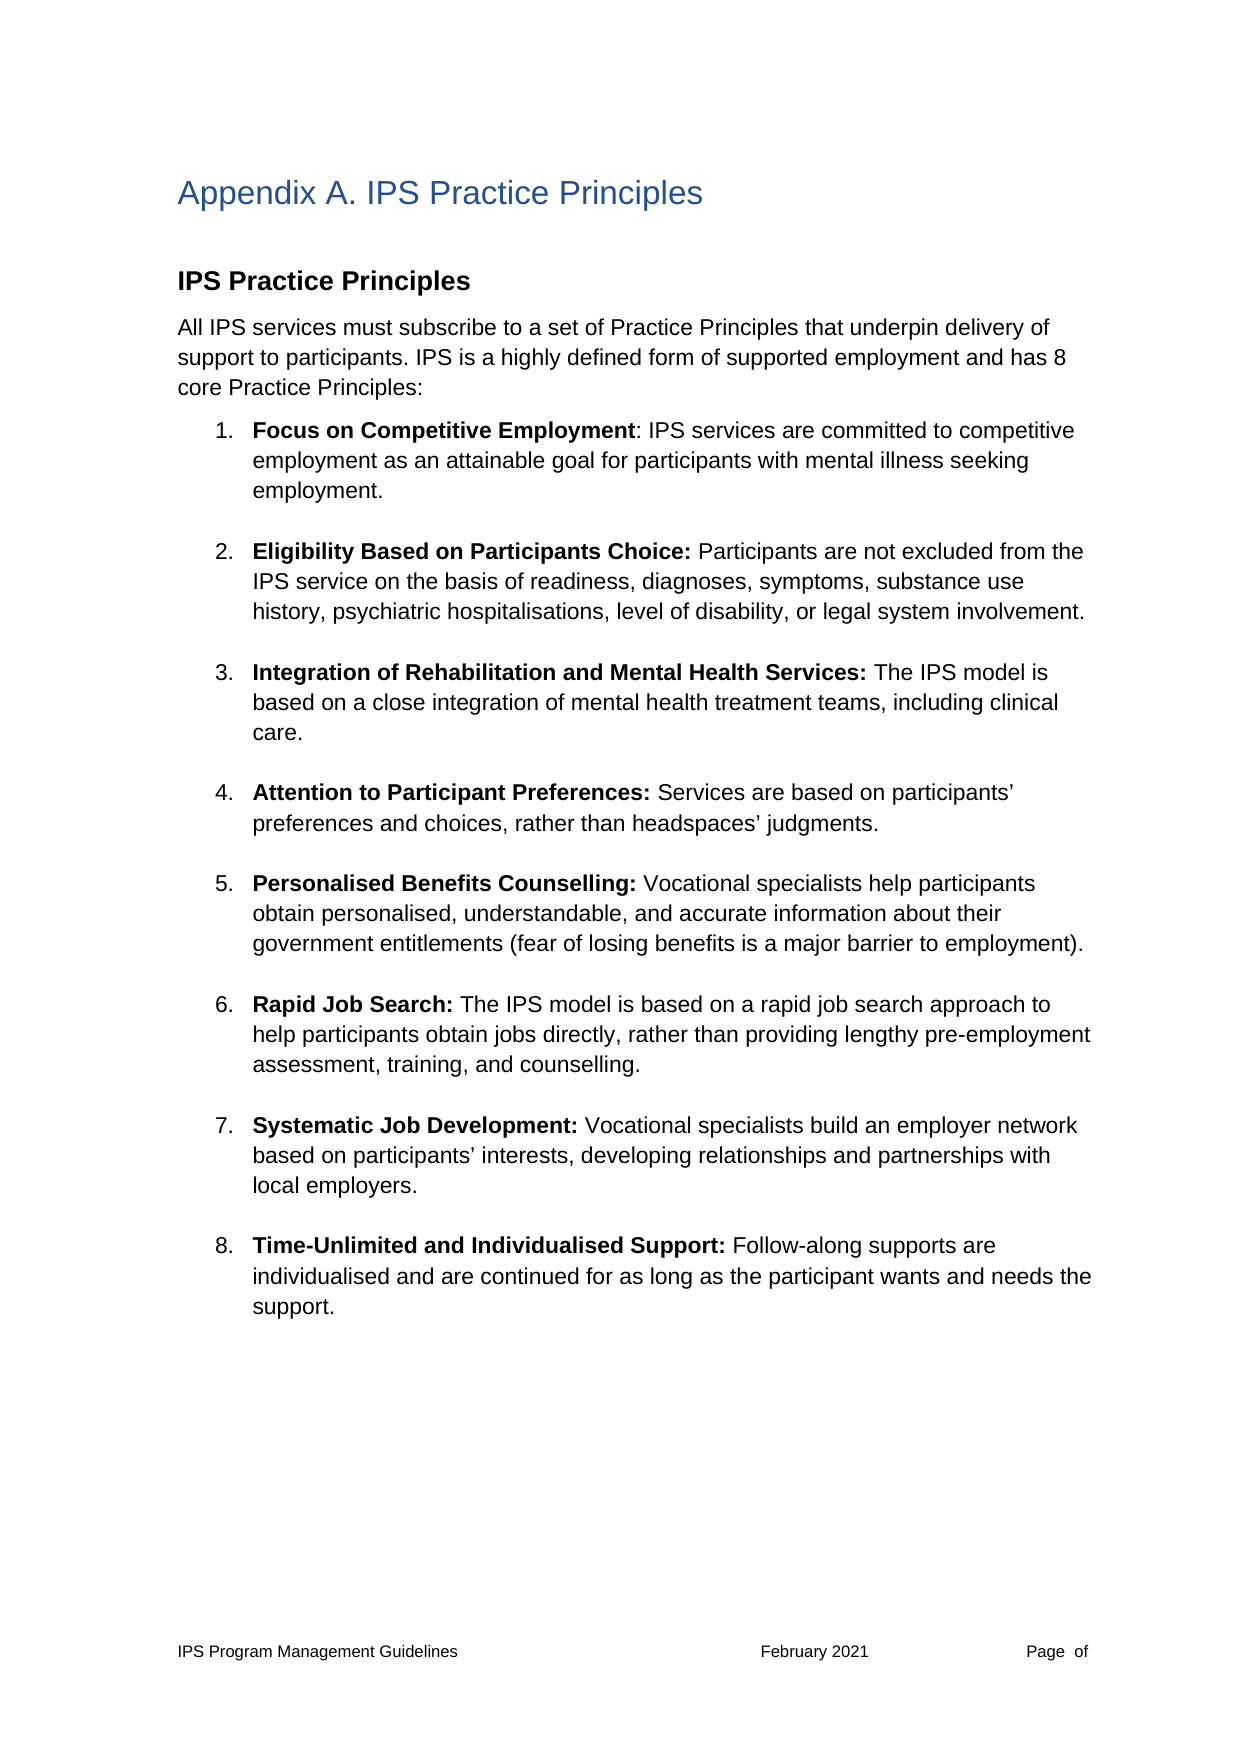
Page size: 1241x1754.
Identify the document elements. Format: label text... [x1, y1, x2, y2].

list Eligibility Based on Participants Choice: Participants are not excluded from the IPS service on the basis of readiness, diagnoses, symptoms, substance use history, psychiatric hospitalisations, level of disability, or legal system involvement. [215, 538, 1092, 624]
list Rapid Job Search: The IPS model is based on a rapid job search approach to help participants obtain jobs directly, rather than providing lengthy pre-employment assessment, training, and counselling. [215, 991, 1092, 1078]
text All IPS services must subscribe to a set of Practice Principles that underpin delivery of support to participants. IPS is a highly defined form of supported employment and has 8 core Practice Principles: [177, 314, 1092, 401]
list Attention to Participant Preferences: Services are based on participants’ preferences and choices, rather than headspaces’ judgments. [215, 779, 1092, 836]
list Time-Unlimited and Individualised Support: Follow-along supports are individualised and are continued for as long as the participant wants and needs the support. [215, 1232, 1092, 1319]
list Integration of Rehabilitation and Mental Health Services: The IPS model is based on a close integration of mental health treatment teams, including clinical care. [215, 658, 1092, 745]
text IPS Practice Principles [177, 265, 1092, 297]
list Systematic Job Development: Vocational specialists build an employer network based on participants’ interests, developing relationships and partnerships with local employers. [215, 1112, 1092, 1198]
subtitle Appendix A. IPS Practice Principles [177, 173, 1092, 211]
list Focus on Competitive Employment: IPS services are committed to competitive employment as an attainable goal for participants with mental illness seeking employment. [215, 417, 1092, 504]
list Personalised Benefits Counselling: Vocational specialists help participants obtain personalised, understandable, and accurate information about their government entitlements (fear of losing benefits is a major barrier to employment). [215, 870, 1092, 957]
